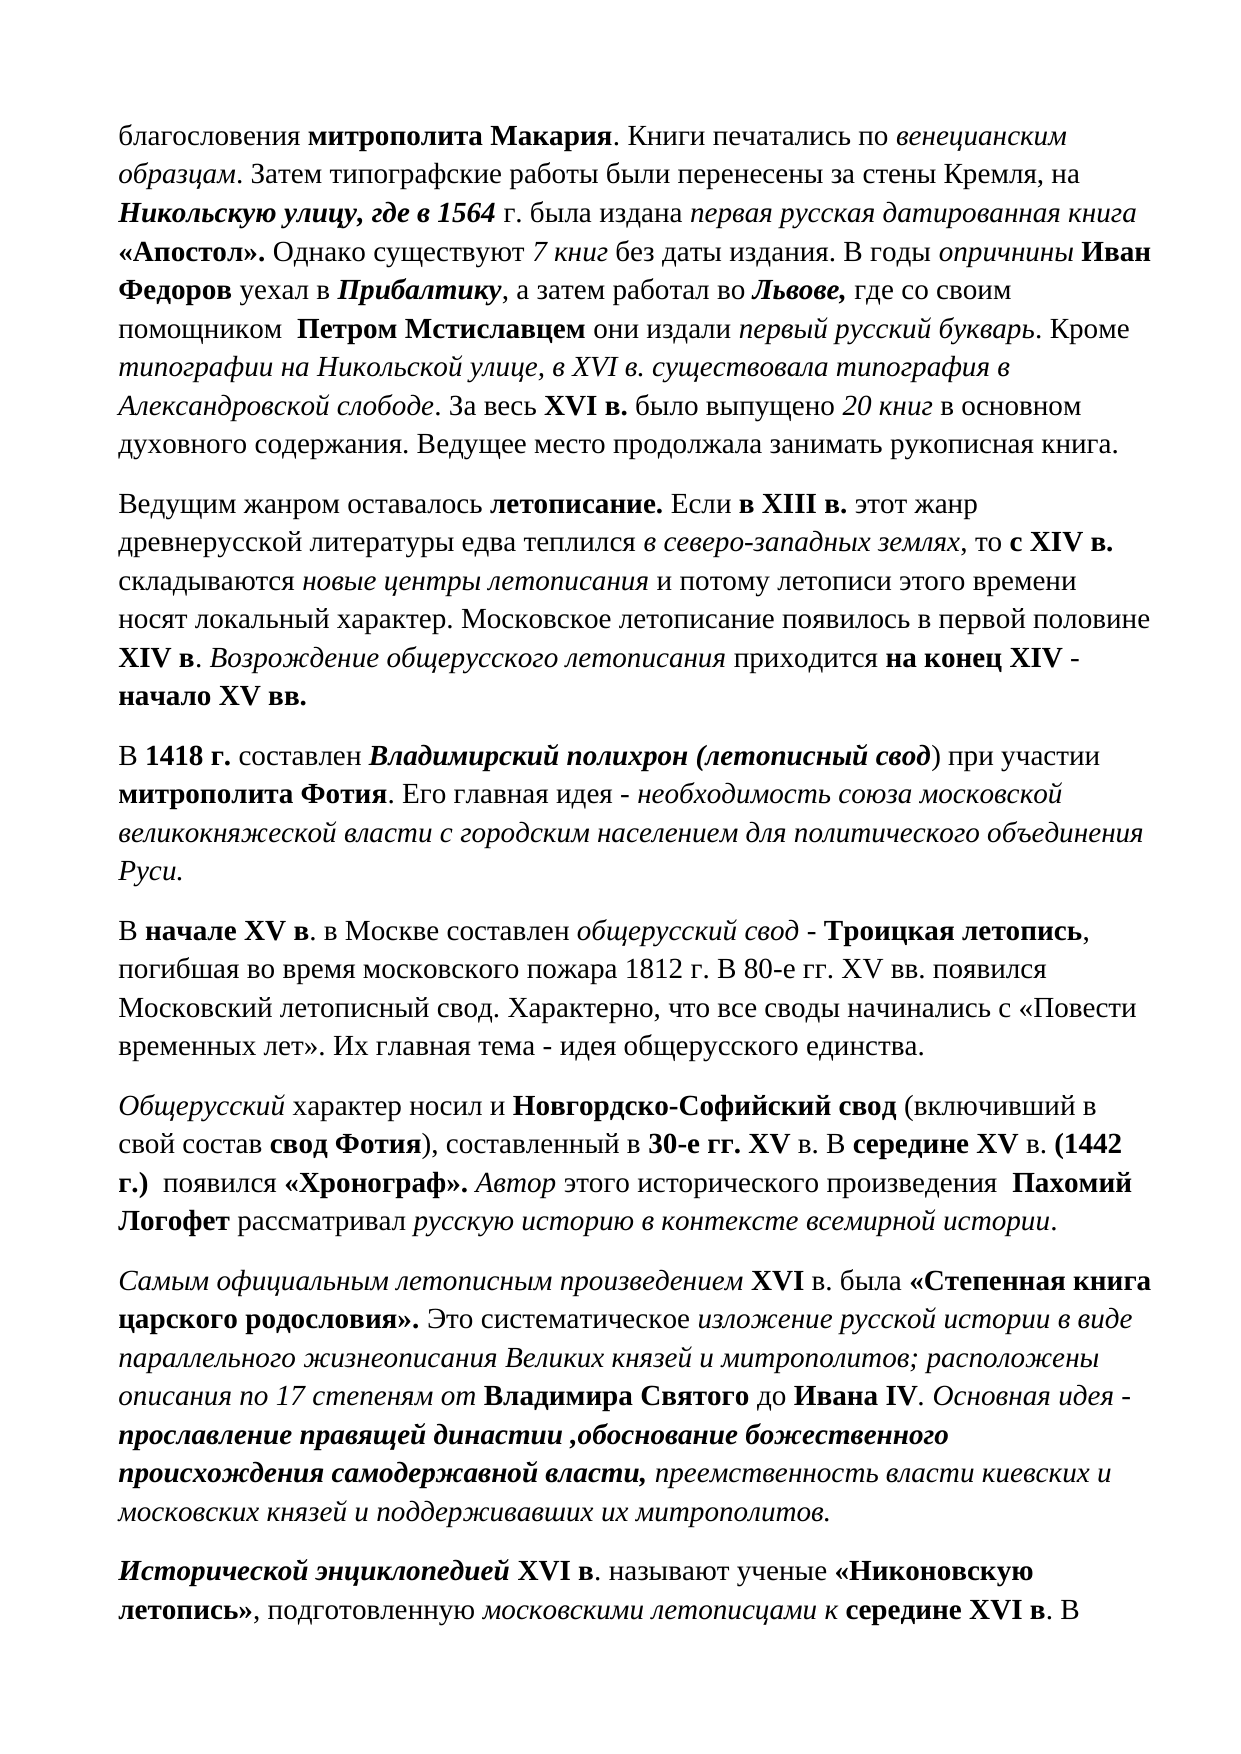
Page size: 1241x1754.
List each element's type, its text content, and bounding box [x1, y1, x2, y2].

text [118, 118, 1152, 460]
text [118, 1553, 1152, 1626]
text В 1418 г. составлен Владимирский полихрон (летописный свод) при участии митрополита Фотия. Его главная идея - необходимость союза московской великокняжеской власти с городским населением для политического объединения Руси. [118, 738, 1152, 887]
text Ведущим жанром оставалось летописание. Если в XIII в. этот жанр древнерусской литературы едва теплился в северо-западных землях, то с XIV в. складываются новые центры летописания и потому летописи этого времени носят локальный характер. Московское летописание появилось в первой половине XIV в. Возрождение общерусского летописания приходится на конец XIV - начало XV вв. [118, 486, 1152, 712]
text В начале XV в. в Москве составлен общерусский свод - Троицкая летопись, погибшая во время московского пожара 1812 г. В 80-е гг. XV вв. появился Московский летописный свод. Характерно, что все своды начинались с «Повести временных лет». Их главная тема - идея общерусского единства. [118, 913, 1152, 1062]
text Самым официальным летописным произведением XVI в. была «Степенная книга царского родословия». Это систематическое изложение русской истории в виде параллельного жизнеописания Великих князей и митрополитов; расположены описания по 17 степеням от Владимира Святого до Ивана IV. Основная идея - прославление правящей династии ,обоснование божественного происхождения самодержавной власти, преемственность власти киевских и московских князей и поддерживавших их митрополитов. [118, 1263, 1152, 1528]
text Общерусский характер носил и Новгордско-Софийский свод (включивший в свой состав свод Фотия), составленный в 30-е гг. XV в. В середине XV в. (1442 г.) появился «Хронограф». Автор этого исторического произведения Пахомий Логофет рассматривал русскую историю в контексте всемирной истории. [118, 1088, 1152, 1237]
